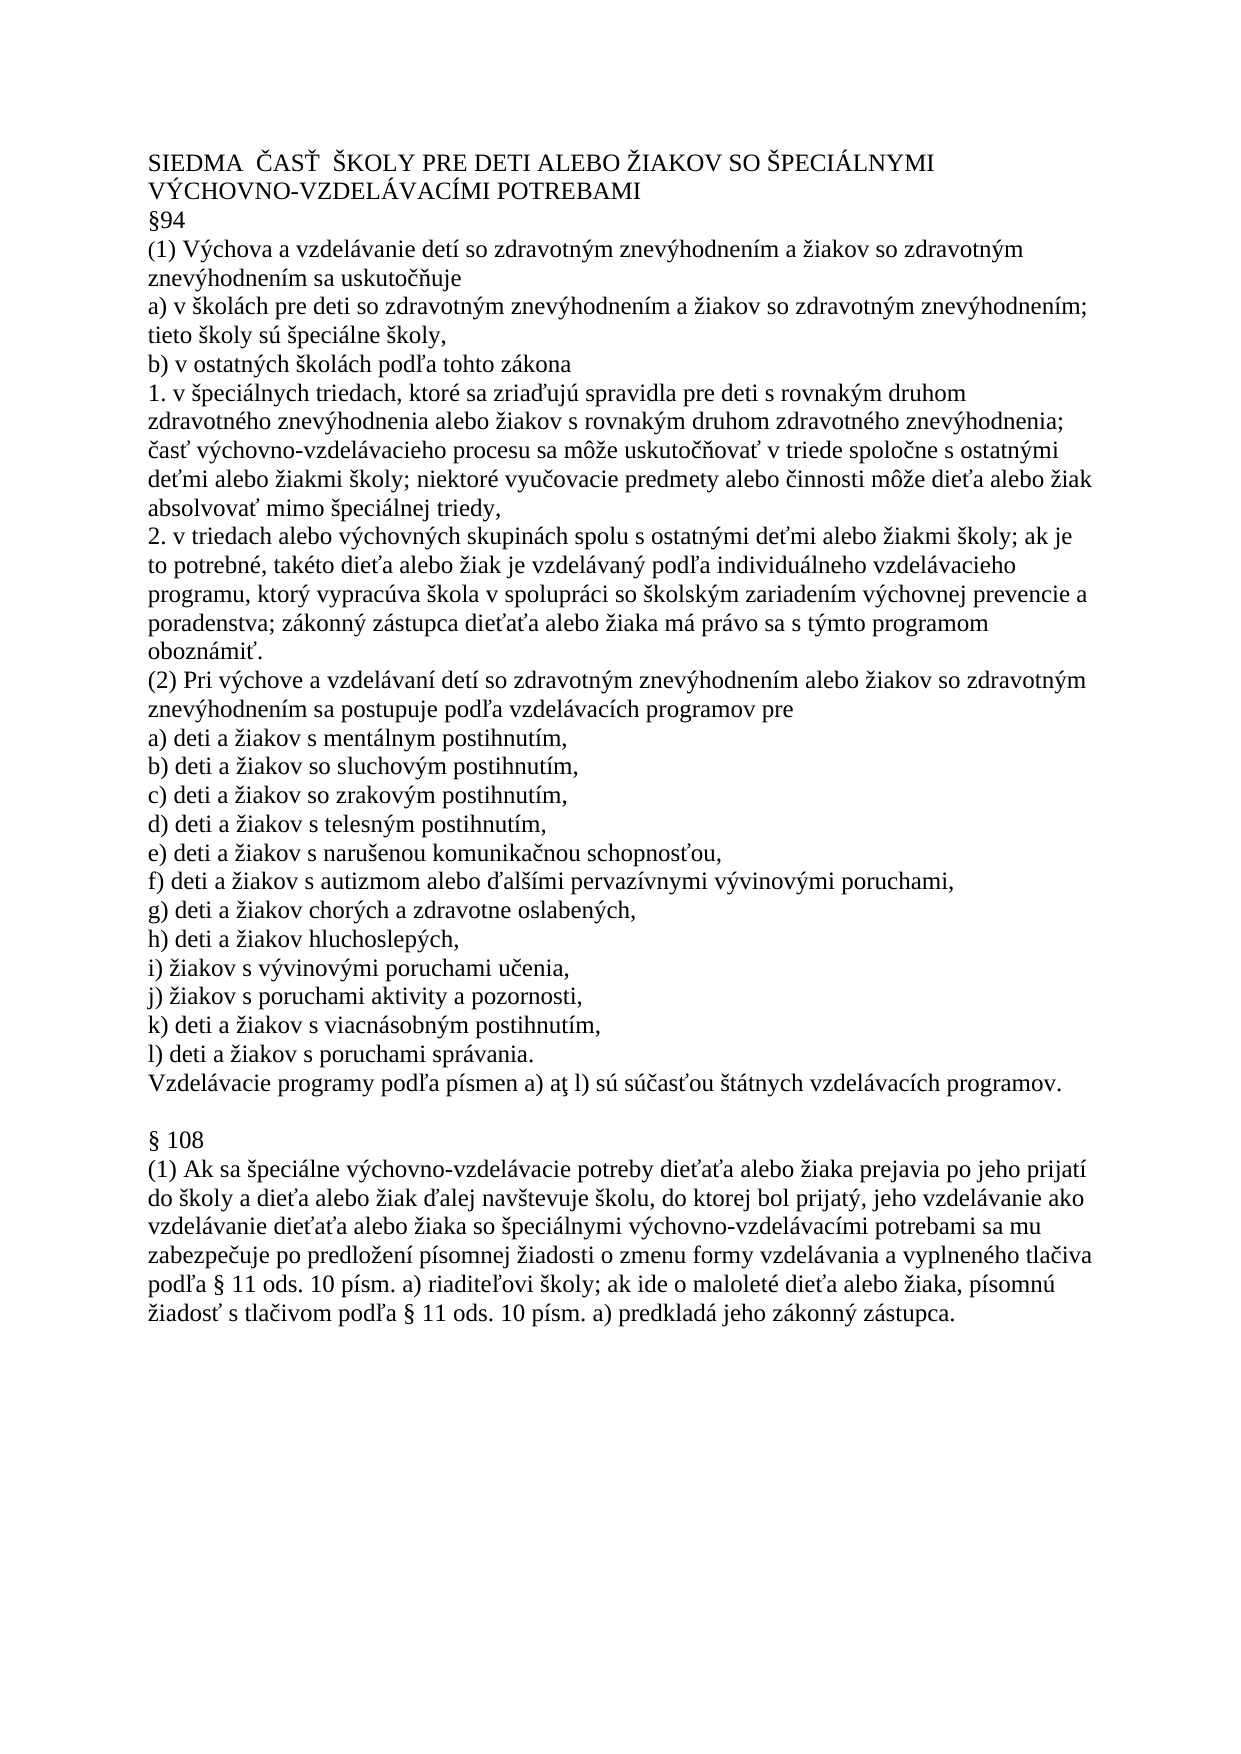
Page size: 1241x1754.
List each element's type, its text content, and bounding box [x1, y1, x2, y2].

text 1. v špeciálnych triedach, ktoré sa zriaďujú spravidla pre deti s rovnakým druhom zdravotného znevýhodnenia alebo žiakov s rovnakým druhom zdravotného znevýhodnenia; časť výchovno-vzdelávacieho procesu sa môže uskutočňovať v triede spoločne s ostatnými deťmi alebo žiakmi školy; niektoré vyučovacie predmety alebo činnosti môže dieťa alebo žiak absolvovať mimo špeciálnej triedy, [148, 378, 1093, 521]
text h) deti a žiakov hluchoslepých, [148, 924, 1093, 953]
text k) deti a žiakov s viacnásobným postihnutím, [148, 1010, 1093, 1039]
text Vzdelávacie programy podľa písmen a) aţ l) sú súčasťou štátnych vzdelávacích programov. [148, 1068, 1093, 1096]
text § 108 [148, 1125, 1093, 1154]
text (1) Výchova a vzdelávanie detí so zdravotným znevýhodnením a žiakov so zdravotným znevýhodnením sa uskutočňuje [148, 234, 1093, 291]
text l) deti a žiakov s poruchami správania. [148, 1039, 1093, 1068]
text i) žiakov s vývinovými poruchami učenia, [148, 953, 1093, 981]
text 2. v triedach alebo výchovných skupinách spolu s ostatnými deťmi alebo žiakmi školy; ak je to potrebné, takéto dieťa alebo žiak je vzdelávaný podľa individuálneho vzdelávacieho programu, ktorý vypracúva škola v spolupráci so školským zariadením výchovnej prevencie a poradenstva; zákonný zástupca dieťaťa alebo žiaka má právo sa s týmto programom oboznámiť. [148, 521, 1093, 665]
text b) deti a žiakov so sluchovým postihnutím, [148, 751, 1093, 780]
text e) deti a žiakov s narušenou komunikačnou schopnosťou, [148, 838, 1093, 866]
text a) v školách pre deti so zdravotným znevýhodnením a žiakov so zdravotným znevýhodnením; tieto školy sú špeciálne školy, [148, 291, 1093, 349]
text d) deti a žiakov s telesným postihnutím, [148, 809, 1093, 838]
text SIEDMA ČASŤ ŠKOLY PRE DETI ALEBO ŽIAKOV SO ŠPECIÁLNYMI VÝCHOVNO-VZDELÁVACÍMI POTREBAMI [148, 148, 1093, 205]
text (1) Ak sa špeciálne výchovno-vzdelávacie potreby dieťaťa alebo žiaka prejavia po jeho prijatí do školy a dieťa alebo žiak ďalej navštevuje školu, do ktorej bol prijatý, jeho vzdelávanie ako vzdelávanie dieťaťa alebo žiaka so špeciálnymi výchovno-vzdelávacími potrebami sa mu zabezpečuje po predložení písomnej žiadosti o zmenu formy vzdelávania a vyplneného tlačiva podľa § 11 ods. 10 písm. a) riaditeľovi školy; ak ide o maloleté dieťa alebo žiaka, písomnú žiadosť s tlačivom podľa § 11 ods. 10 písm. a) predkladá jeho zákonný zástupca. [148, 1154, 1093, 1326]
text c) deti a žiakov so zrakovým postihnutím, [148, 780, 1093, 809]
text f) deti a žiakov s autizmom alebo ďalšími pervazívnymi vývinovými poruchami, [148, 866, 1093, 895]
text a) deti a žiakov s mentálnym postihnutím, [148, 723, 1093, 751]
text b) v ostatných školách podľa tohto zákona [148, 349, 1093, 378]
text §94 [148, 205, 1093, 234]
text g) deti a žiakov chorých a zdravotne oslabených, [148, 895, 1093, 924]
text (2) Pri výchove a vzdelávaní detí so zdravotným znevýhodnením alebo žiakov so zdravotným znevýhodnením sa postupuje podľa vzdelávacích programov pre [148, 665, 1093, 723]
text j) žiakov s poruchami aktivity a pozornosti, [148, 981, 1093, 1010]
